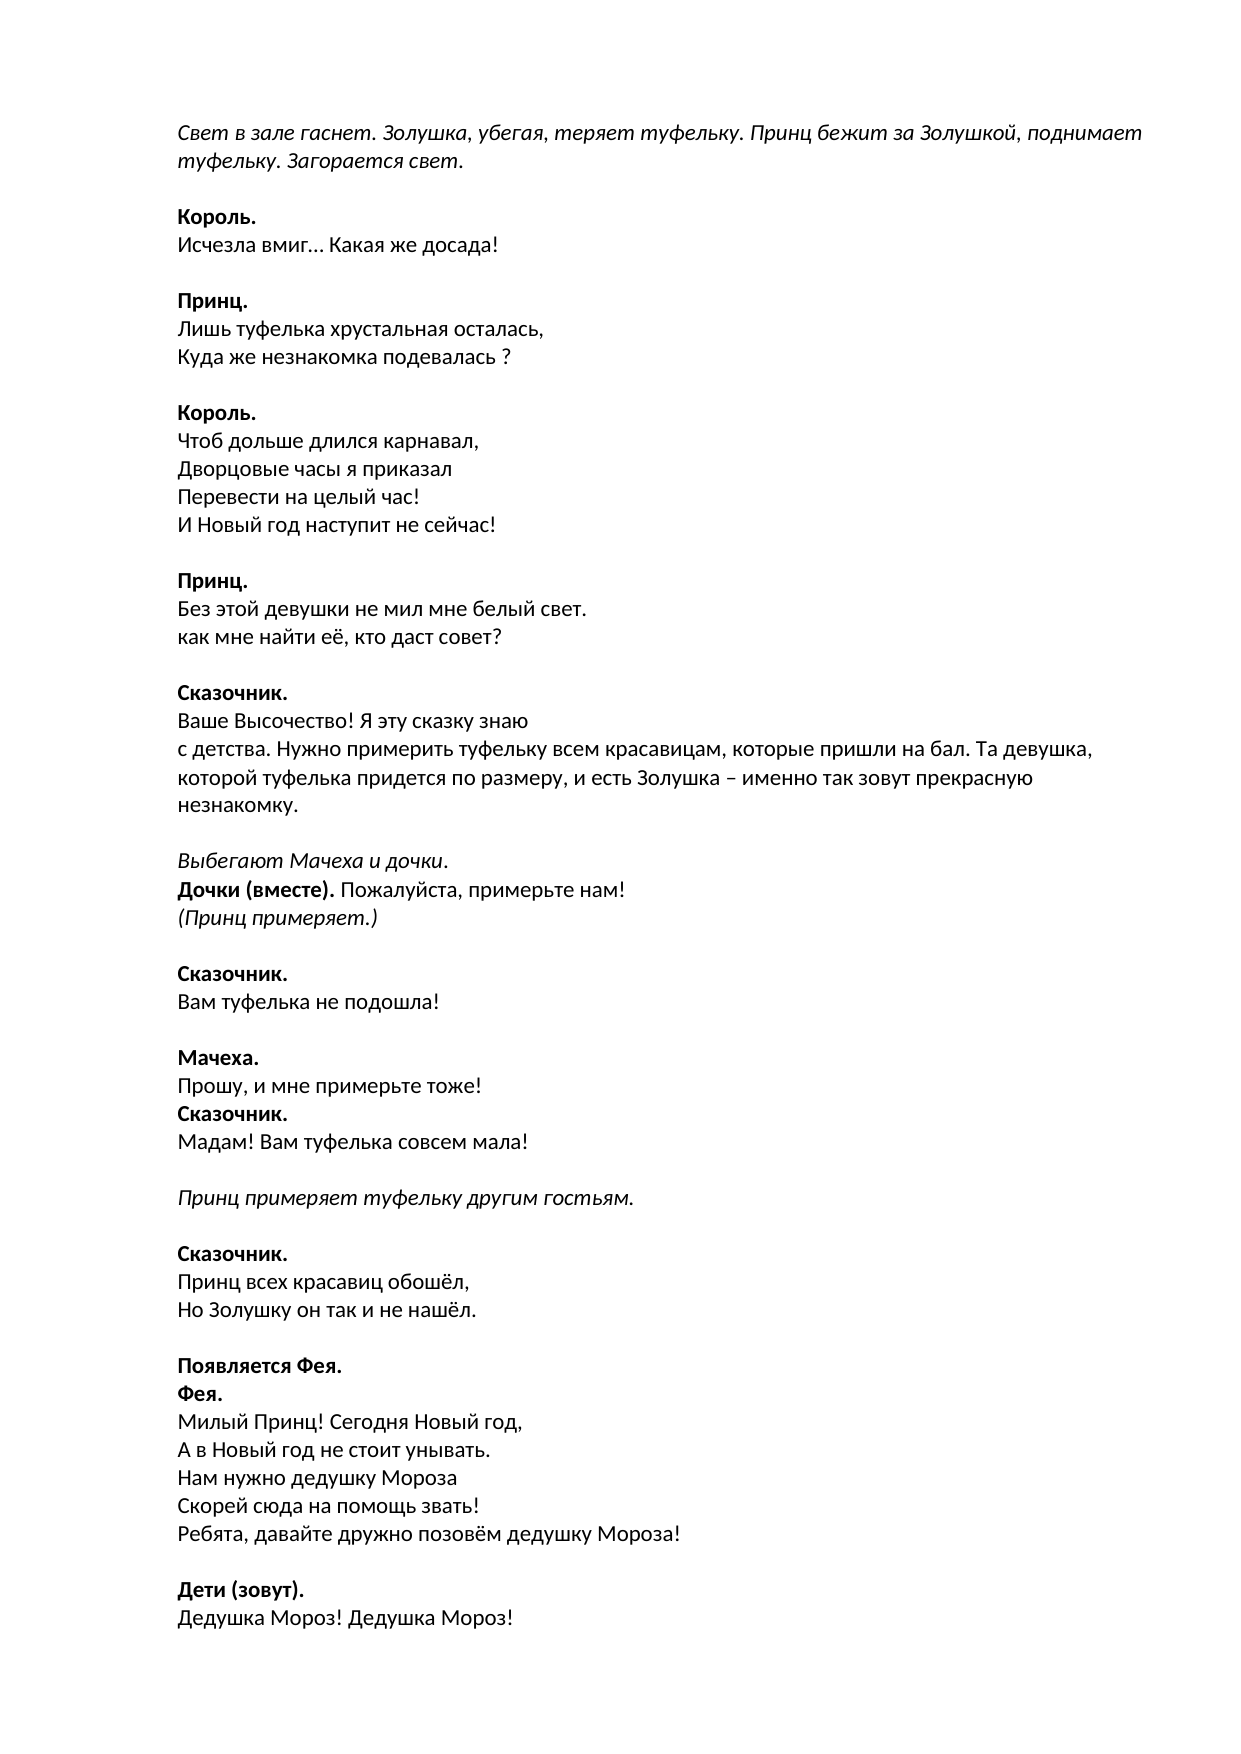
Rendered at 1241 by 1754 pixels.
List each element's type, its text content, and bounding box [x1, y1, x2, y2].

text Лишь туфелька хрустальная осталась, [177, 314, 1152, 342]
text Сказочник. [177, 1099, 1152, 1127]
text Дети (зовут). [177, 1575, 1152, 1603]
text (Прuнц примеряет.) [177, 903, 1152, 931]
text Принц примеряет туфельку другим гостьям. [177, 1183, 1152, 1211]
text И Новый год наступит не сейчас! [177, 510, 1152, 538]
text Свет в зале гаснет. Золушка, убегая, теряет туфельку. Принц бежит за Золушкой, поднимает туфельку. Загорается свет. [177, 118, 1152, 174]
text Фея. [177, 1379, 1152, 1407]
text Без этой девушки не мил мне белый свет. [177, 594, 1152, 622]
text А в Новый год не стоит унывать. [177, 1435, 1152, 1463]
text Выбегают Мачеха u дочки. [177, 847, 1152, 875]
text Ваше Высочество! Я эту сказку знаю [177, 707, 1152, 734]
text Ребята, давайте дружно позовём дедушку Мороза! [177, 1519, 1152, 1547]
text Перевести на целый час! [177, 482, 1152, 510]
text Исчезла вмиг… Какая же досада! [177, 230, 1152, 258]
text Нам нужно дедушку Мороза [177, 1463, 1152, 1491]
text Куда же незнакомка подевалась ? [177, 342, 1152, 370]
text Милый Принц! Сегодня Новый год, [177, 1407, 1152, 1435]
text Вам туфелька не подошла! [177, 987, 1152, 1015]
text Чтоб дольше длился карнавал, [177, 426, 1152, 454]
text Сказочник. [177, 1239, 1152, 1267]
text Появляется Фея. [177, 1351, 1152, 1379]
text Мадам! Вам туфелька совсем мала! [177, 1127, 1152, 1155]
text Король. [177, 202, 1152, 230]
text Принц. [177, 286, 1152, 314]
text Принц. [177, 566, 1152, 594]
text Сказочник. [177, 959, 1152, 987]
text Но Золушку он так и не нашёл. [177, 1295, 1152, 1323]
text Дворцовые часы я приказал [177, 454, 1152, 482]
text с детства. Нужно примерить туфельку всем красавицам, которые пришли на бал. Та девушка, которой туфелька придется по размеру, и есть Золушка – именно так зовут прекрасную незнакомку. [177, 734, 1152, 819]
text Скорей сюда на помощь звать! [177, 1491, 1152, 1519]
text Дочки (вместе). Пожалyйста, примерьте нам! [177, 875, 1152, 903]
text Принц всех красавиц обошёл, [177, 1267, 1152, 1295]
text Прошу, и мне примерьте тоже! [177, 1071, 1152, 1099]
text Король. [177, 398, 1152, 426]
text Сказочник. [177, 678, 1152, 707]
text как мне найти её, кто даст совет? [177, 622, 1152, 651]
text Мачеха. [177, 1043, 1152, 1071]
text Дедушка Мороз! Дедушка Мороз! [177, 1603, 1152, 1631]
